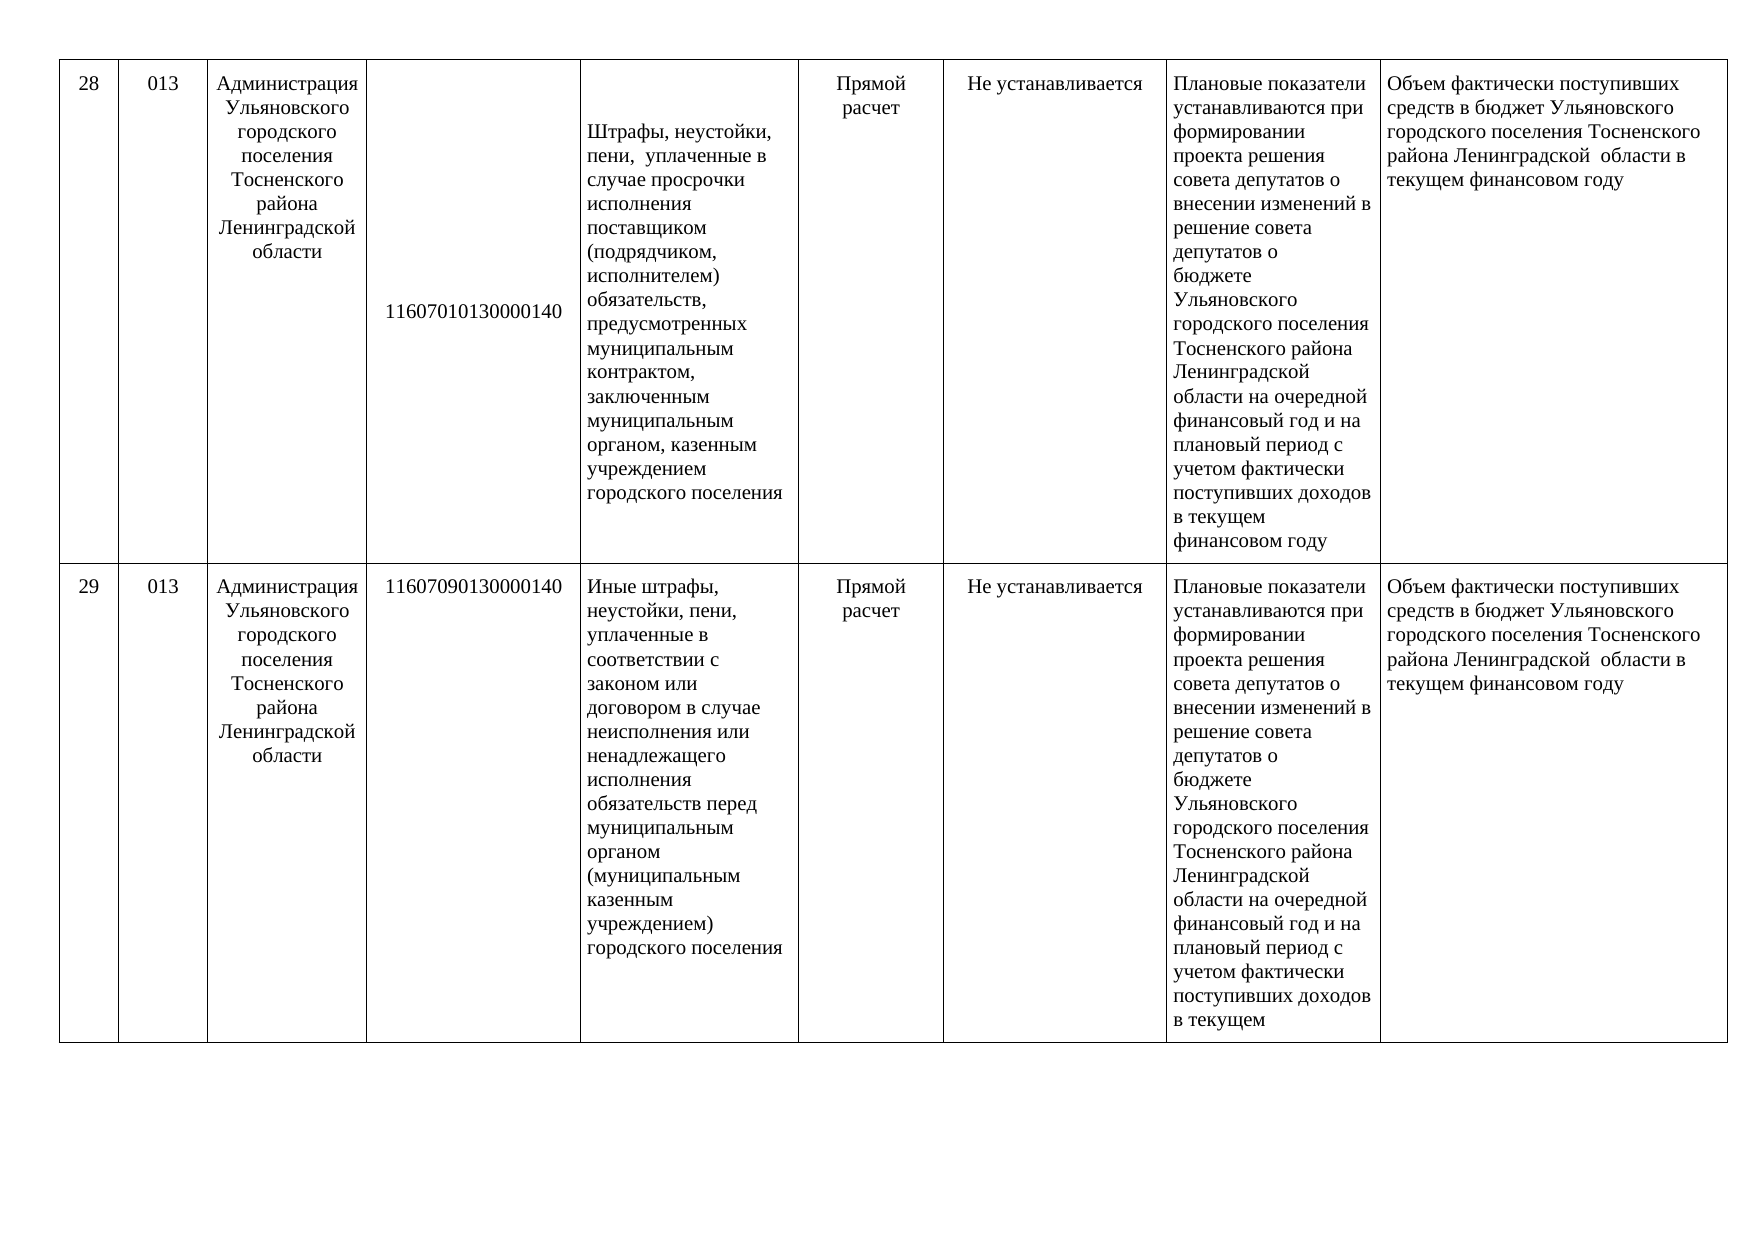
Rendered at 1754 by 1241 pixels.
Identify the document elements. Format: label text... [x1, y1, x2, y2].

table_cell Не устанавливается [944, 564, 1166, 1042]
table_cell 29 [60, 564, 118, 1042]
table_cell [581, 564, 798, 1042]
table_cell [1381, 60, 1727, 563]
table_cell 28 [60, 60, 118, 563]
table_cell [208, 564, 366, 1042]
table_cell 11607010130000140 [367, 60, 580, 563]
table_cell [1381, 564, 1727, 1042]
table_cell Штрафы, неустойки, пени, уплаченные в случае просрочки исполнения поставщиком (подрядчиком, исполнителем) обязательств, предусмотренных муниципальным контрактом, заключенным муниципальным органом, казенным учреждением городского поселения [581, 60, 798, 563]
table_cell Не устанавливается [944, 60, 1166, 563]
table_cell Прямой расчет [799, 60, 943, 563]
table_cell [1167, 60, 1380, 563]
table_cell 013 [119, 564, 207, 1042]
table_cell 013 [119, 60, 207, 563]
table_cell Прямой расчет [799, 564, 943, 1042]
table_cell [1167, 564, 1380, 1042]
table_cell 11607090130000140 [367, 564, 580, 1042]
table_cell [208, 60, 366, 563]
